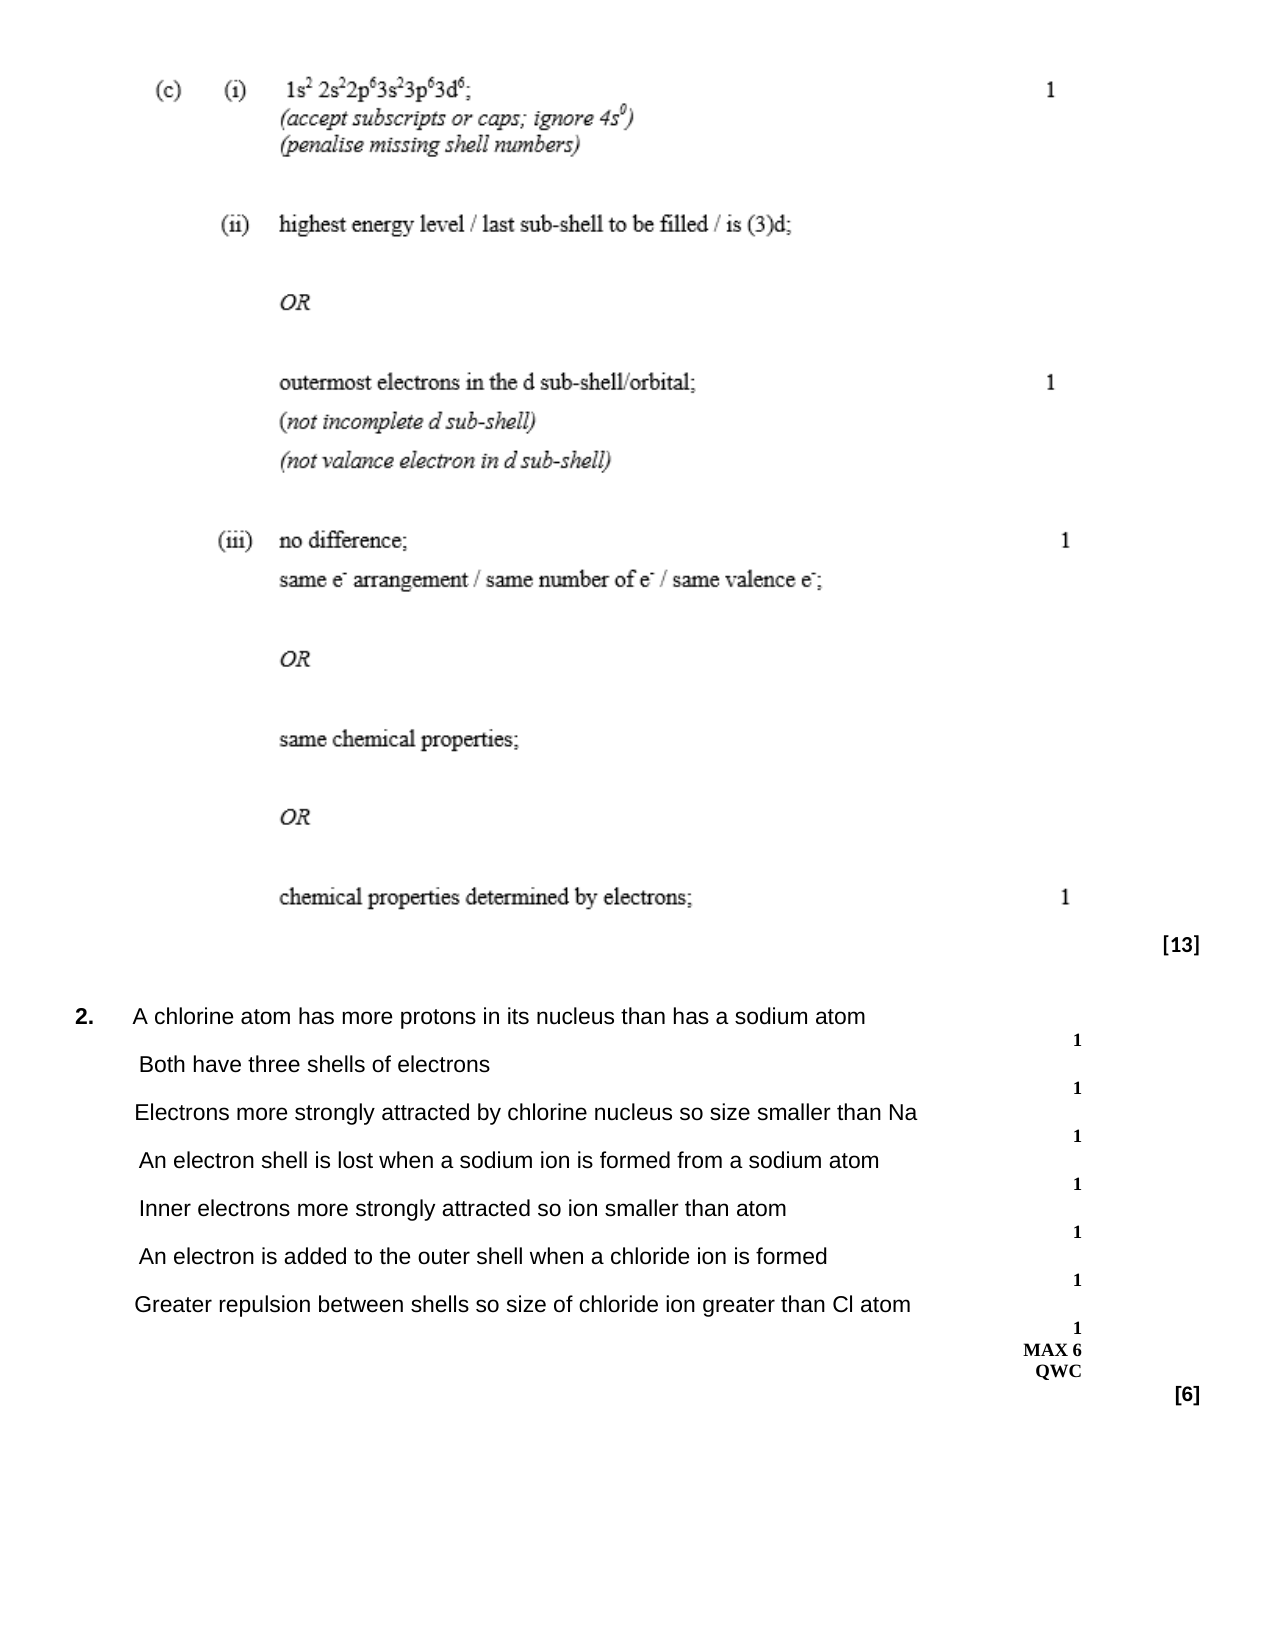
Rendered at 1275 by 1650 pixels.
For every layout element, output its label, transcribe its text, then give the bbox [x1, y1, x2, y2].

text 1 [75, 1173, 1082, 1195]
text An electron is added to the outer shell when a chloride ion is formed [75, 1243, 1141, 1269]
text Both have three shells of electrons [75, 1051, 1141, 1077]
picture [150, 75, 1075, 911]
text 1 [75, 1269, 1082, 1291]
text QWC [75, 1360, 1082, 1382]
text Greater repulsion between shells so size of chloride ion greater than Cl atom [134, 1291, 1141, 1317]
text 2. A chlorine atom has more protons in its nucleus than has a sodium atom [75, 1003, 1141, 1029]
text Electrons more strongly attracted by chlorine nucleus so size smaller than Na [134, 1099, 1141, 1125]
text Inner electrons more strongly attracted so ion smaller than atom [75, 1195, 1141, 1221]
text 1 [75, 1125, 1082, 1147]
text 1 [75, 1221, 1082, 1243]
text 1 [75, 1029, 1082, 1051]
text [6] [75, 1382, 1200, 1406]
text An electron shell is lost when a sodium ion is formed from a sodium atom [75, 1147, 1141, 1173]
text MAX 6 [75, 1338, 1082, 1360]
text 1 [75, 1077, 1082, 1099]
text 1 [75, 1317, 1082, 1338]
text [13] [75, 930, 1200, 958]
